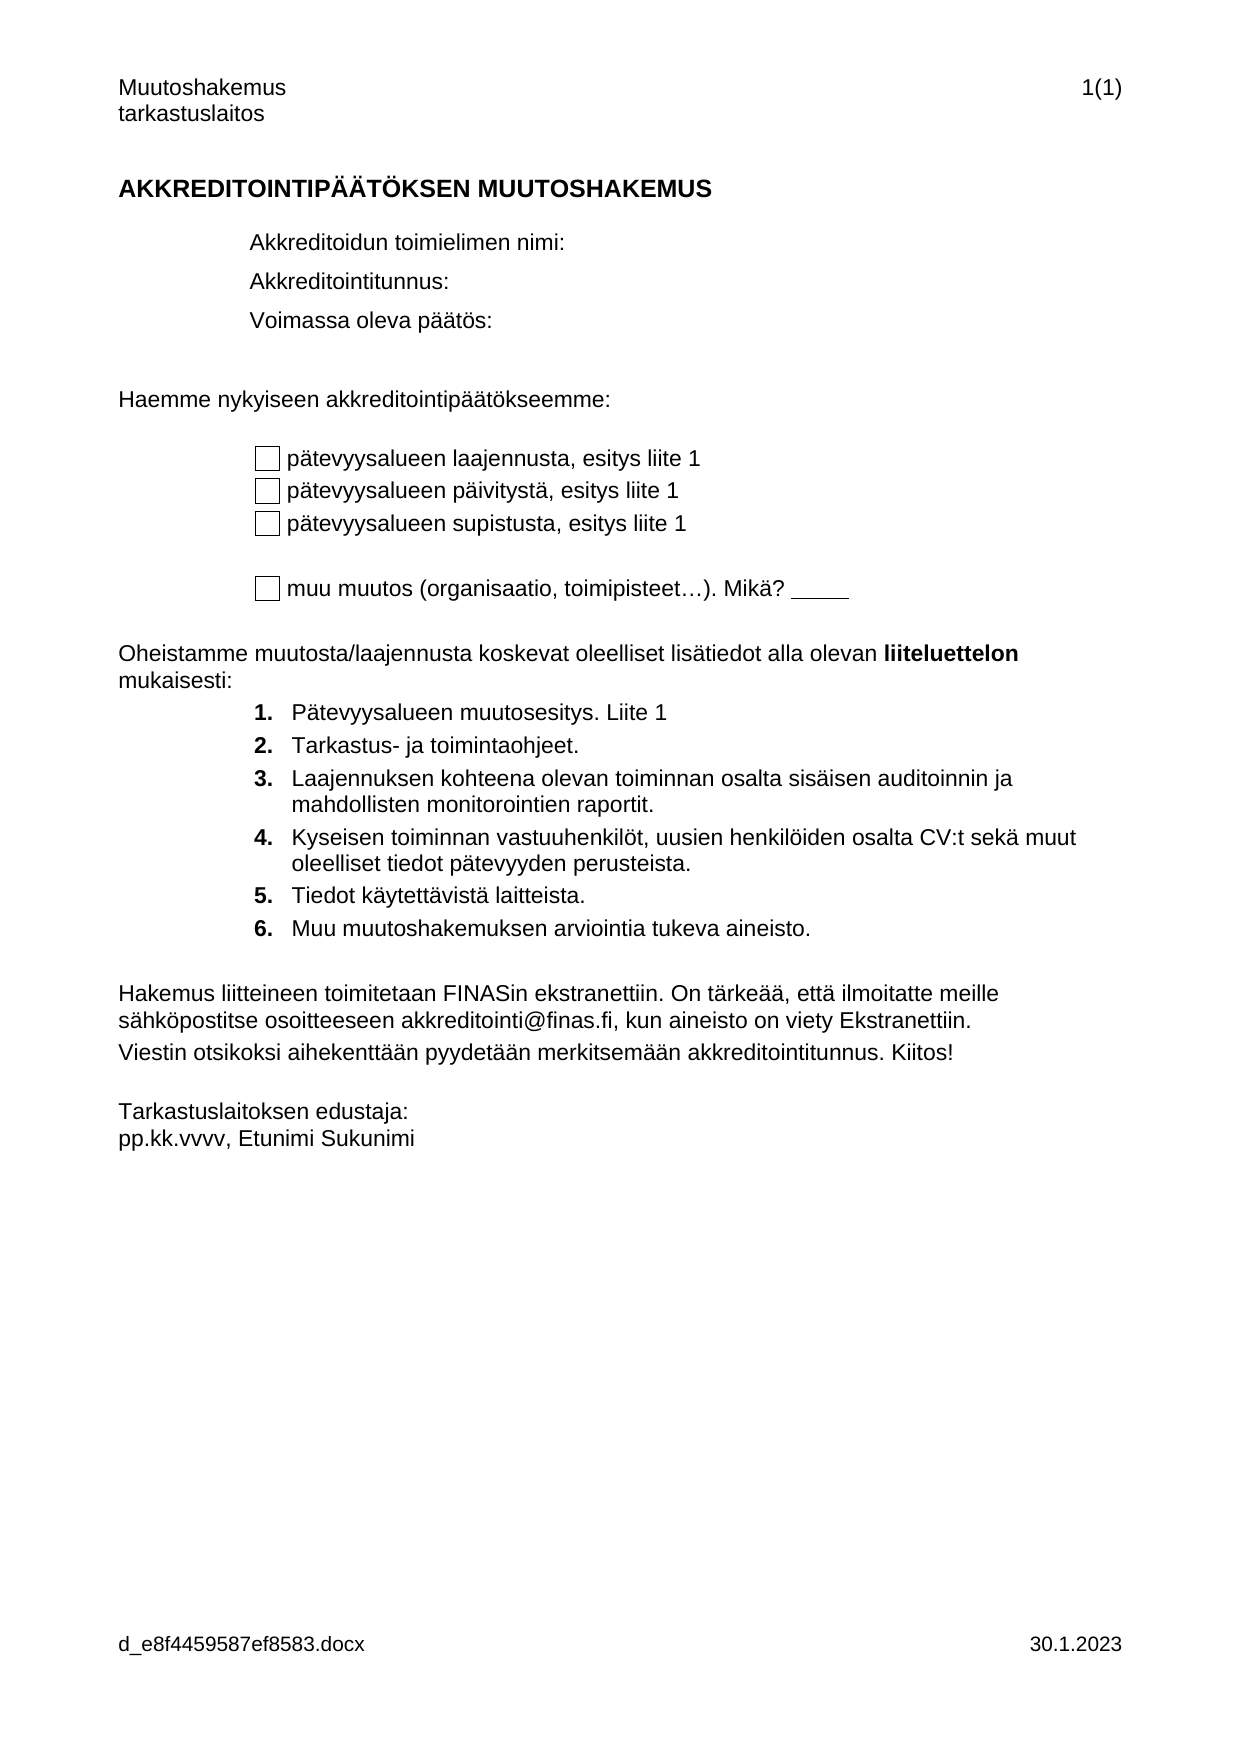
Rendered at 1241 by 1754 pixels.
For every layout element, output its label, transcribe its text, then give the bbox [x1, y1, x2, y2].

text Haemme nykyiseen akkreditointipäätökseemme: [118, 386, 1122, 412]
text , Etunimi Sukunimi [118, 1124, 1122, 1151]
list pätevyysalueen laajennusta, esitys liite 1 [254, 445, 1122, 471]
text Akkreditointitunnus: [249, 268, 1122, 294]
list Oheistamme muutosta/laajennusta koskevat oleelliset lisätiedot alla olevan liiteluettelon mukaisesti: [118, 640, 1122, 693]
list Pätevyysalueen muutosesitys. Liite 1 [254, 699, 1122, 726]
list Viestin otsikoksi aihekenttään pyydetään merkitsemään akkreditointitunnus. Kiitos! [118, 1039, 1122, 1066]
list muu muutos (organisaatio, toimipisteet…). Mikä? [254, 575, 1122, 602]
list Laajennuksen kohteena olevan toiminnan osalta sisäisen auditoinnin ja mahdollisten monitorointien raportit. [254, 764, 1122, 817]
list Tiedot käytettävistä laitteista. [254, 882, 1122, 909]
list Kyseisen toiminnan vastuuhenkilöt, uusien henkilöiden osalta CV:t sekä muut oleelliset tiedot pätevyyden perusteista. [254, 823, 1122, 876]
text AKKREDITOINTIPÄÄTÖKSEN MUUTOSHAKEMUS [118, 174, 1122, 203]
text Akkreditoidun toimielimen nimi: [249, 229, 1122, 255]
text Voimassa oleva päätös: [249, 307, 1122, 333]
list Muu muutoshakemuksen arviointia tukeva aineisto. [254, 915, 1122, 941]
text Tarkastuslaitoksen edustaja: [118, 1098, 1122, 1124]
list pätevyysalueen supistusta, esitys liite 1 [254, 510, 1122, 536]
list Hakemus liitteineen toimitetaan FINASin ekstranettiin. On tärkeää, että ilmoitatte meille sähköpostitse osoitteeseen akkreditointi@finas.fi, kun aineisto on viety Ekstranettiin. [118, 980, 1122, 1033]
list Tarkastus- ja toimintaohjeet. [254, 732, 1122, 758]
list pätevyysalueen päivitystä, esitys liite 1 [254, 477, 1122, 504]
